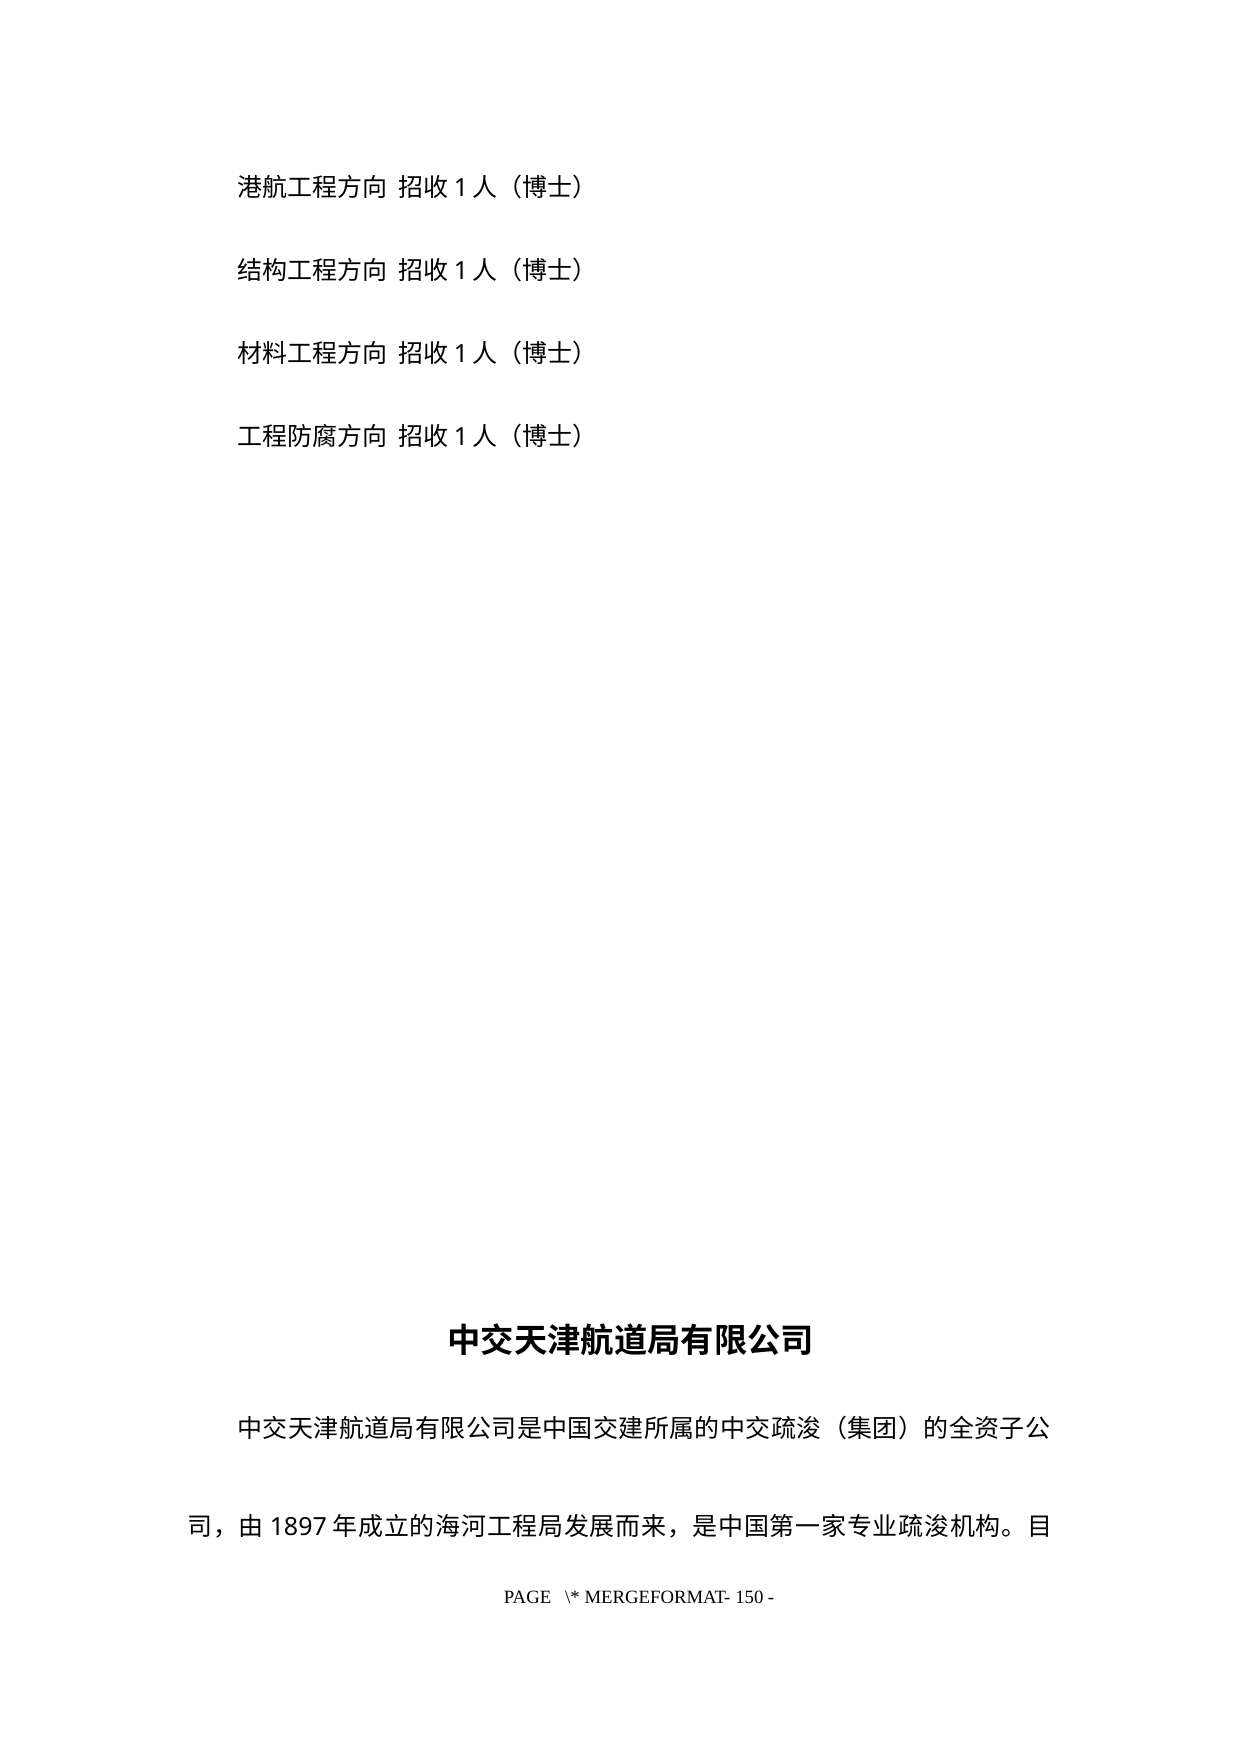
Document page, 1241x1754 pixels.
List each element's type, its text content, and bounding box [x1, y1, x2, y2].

text 材料工程方向 招收1人（博士） [187, 319, 1053, 384]
text 工程防腐方向 招收1人（博士） [187, 402, 1053, 467]
text 港航工程方向 招收1人（博士） [187, 153, 1053, 218]
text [187, 1394, 1053, 1557]
text 结构工程方向 招收1人（博士） [187, 236, 1053, 301]
subtitle 中交天津航道局有限公司 [187, 1305, 1053, 1370]
